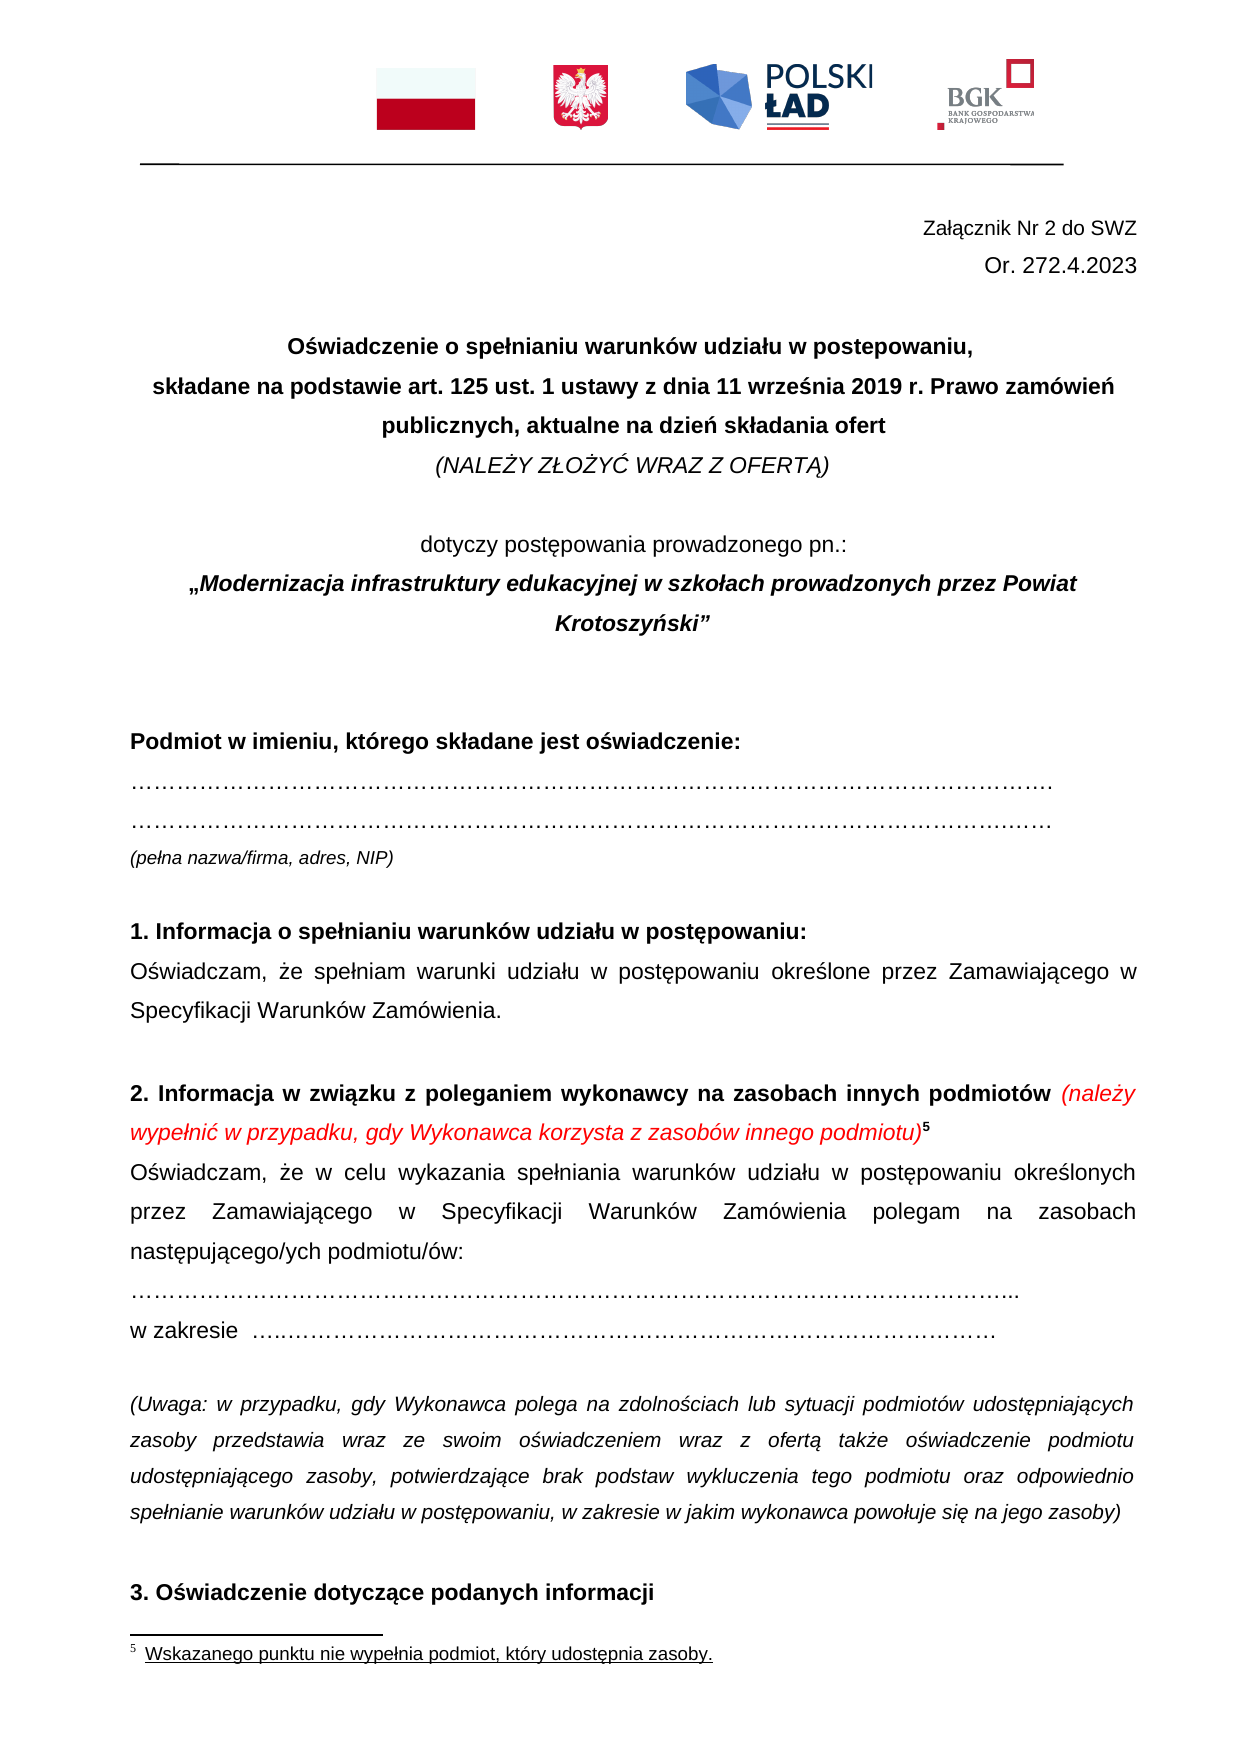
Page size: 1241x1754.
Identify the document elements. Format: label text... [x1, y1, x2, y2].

text (pełna nazwa/firma, adres, NIP) [130, 847, 1137, 868]
text 3. Oświadczenie dotyczące podanych informacji [130, 1579, 1137, 1605]
text „Modernizacja infrastruktury edukacyjnej w szkołach prowadzonych przez Powiat Krotoszyński” [130, 570, 1137, 636]
picture [376, 68, 476, 130]
picture [937, 59, 1034, 130]
text w zakresie …..………………………………………………………………………………… [130, 1317, 1137, 1343]
text 1. Informacja o spełnianiu warunków udziału w postępowaniu: [130, 918, 1137, 945]
text Oświadczenie o spełnianiu warunków udziału w postepowaniu, składane na podstawie art. 125 ust. 1 ustawy z dnia 11 września 2019 r. Prawo zamówień publicznych, aktualne na dzień składania ofert [130, 333, 1137, 439]
text Oświadczam, że w celu wykazania spełniania warunków udziału w postępowaniu określonych przez Zamawiającego w Specyfikacji Warunków Zamówienia polegam na zasobach następującego/ych podmiotu/ów: [130, 1159, 1137, 1264]
picture [553, 65, 608, 130]
text Oświadczam, że spełniam warunki udziału w postępowaniu określone przez Zamawiającego w Specyfikacji Warunków Zamówienia. [130, 958, 1137, 1024]
text …………………………………………………………………………………………………………. [130, 768, 1137, 794]
text (NALEŻY ZŁOŻYĆ WRAZ Z OFERTĄ) [130, 452, 1137, 478]
picture [686, 64, 873, 130]
text (Uwaga: w przypadku, gdy Wykonawca polega na zdolnościach lub sytuacji podmiotów udostępniających zasoby przedstawia wraz ze swoim oświadczeniem wraz z ofertą także oświadczenie podmiotu udostępniającego zasoby, potwierdzające brak podstaw wykluczenia tego podmiotu oraz odpowiednio spełnianie warunków udziału w postępowaniu, w zakresie w jakim wykonawca powołuje się na jego zasoby) [130, 1392, 1137, 1524]
text dotyczy postępowania prowadzonego pn.: [130, 531, 1137, 557]
text Or. 272.4.2023 [130, 252, 1137, 278]
text ……………………………………………………………………………………………………... [130, 1277, 1137, 1304]
text …………………………………………………………………………………………………….…… [130, 807, 1137, 833]
text 2. Informacja w związku z poleganiem wykonawcy na zasobach innych podmiotów (należy wypełnić w przypadku, gdy Wykonawca korzysta z zasobów innego podmiotu) [130, 1080, 1137, 1146]
text Załącznik Nr 2 do SWZ [130, 216, 1137, 240]
text Podmiot w imieniu, którego składane jest oświadczenie: [130, 689, 1137, 754]
